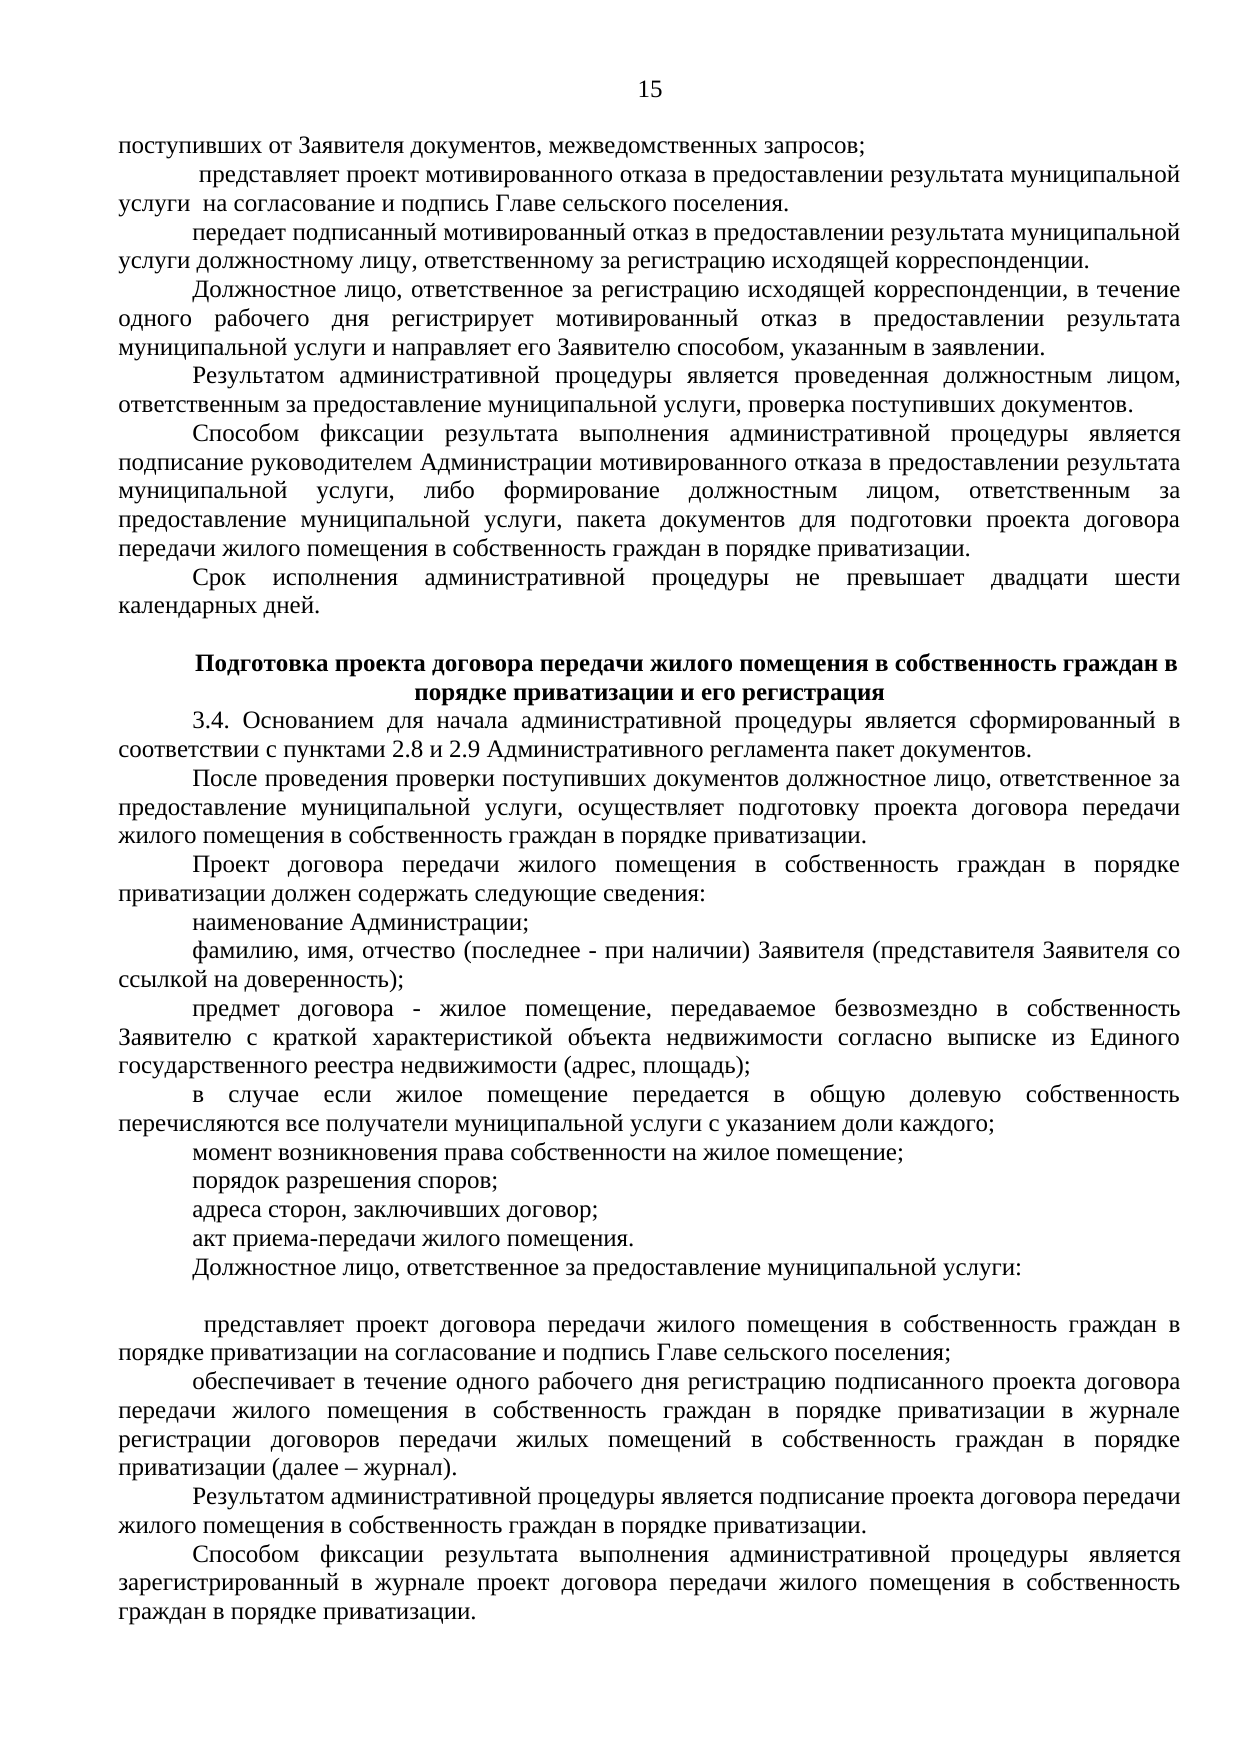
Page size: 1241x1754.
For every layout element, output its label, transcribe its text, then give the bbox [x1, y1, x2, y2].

text в случае если жилое помещение передается в общую долевую собственность перечисляются все получатели муниципальной услуги с указанием доли каждого; [118, 1079, 1181, 1137]
text Результатом административной процедуры является подписание проекта договора передачи жилого помещения в собственность граждан в порядке приватизации. [118, 1481, 1181, 1539]
text наименование Администрации; [118, 907, 1181, 936]
text Способом фиксации результата выполнения административной процедуры является зарегистрированный в журнале проект договора передачи жилого помещения в собственность граждан в порядке приватизации. [118, 1539, 1181, 1625]
text Должностное лицо, ответственное за регистрацию исходящей корреспонденции, в течение одного рабочего дня регистрирует мотивированный отказ в предоставлении результата муниципальной услуги и направляет его Заявителю способом, указанным в заявлении. [118, 274, 1181, 361]
text адреса сторон, заключивших договор; [118, 1194, 1181, 1223]
text После проведения проверки поступивших документов должностное лицо, ответственное за предоставление муниципальной услуги, осуществляет подготовку проекта договора передачи жилого помещения в собственность граждан в порядке приватизации. [118, 763, 1181, 849]
text предмет договора - жилое помещение, передаваемое безвозмездно в собственность Заявителю с краткой характеристикой объекта недвижимости согласно выписке из Единого государственного реестра недвижимости (адрес, площадь); [118, 993, 1181, 1079]
text обеспечивает в течение одного рабочего дня регистрацию подписанного проекта договора передачи жилого помещения в собственность граждан в порядке приватизации в журнале регистрации договоров передачи жилых помещений в собственность граждан в порядке приватизации (далее – журнал). [118, 1366, 1181, 1481]
text Способом фиксации результата выполнения административной процедуры является подписание руководителем Администрации мотивированного отказа в предоставлении результата муниципальной услуги, либо формирование должностным лицом, ответственным за предоставление муниципальной услуги, пакета документов для подготовки проекта договора передачи жилого помещения в собственность граждан в порядке приватизации. [118, 418, 1181, 562]
text 3.4. Основанием для начала административной процедуры является сформированный в соответствии с пунктами 2.8 и 2.9 Административного регламента пакет документов. [118, 706, 1181, 763]
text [118, 131, 1181, 159]
text представляет проект договора передачи жилого помещения в собственность граждан в порядке приватизации на согласование и подпись Главе сельского поселения; [118, 1309, 1181, 1366]
text акт приема-передачи жилого помещения. [118, 1223, 1181, 1252]
text Срок исполнения административной процедуры не превышает двадцати шести календарных дней. [118, 562, 1181, 619]
text Результатом административной процедуры является проведенная должностным лицом, ответственным за предоставление муниципальной услуги, проверка поступивших документов. [118, 361, 1181, 418]
text момент возникновения права собственности на жилое помещение; [118, 1137, 1181, 1166]
text передает подписанный мотивированный отказ в предоставлении результата муниципальной услуги должностному лицу, ответственному за регистрацию исходящей корреспонденции. [118, 217, 1181, 274]
text фамилию, имя, отчество (последнее - при наличии) Заявителя (представителя Заявителя со ссылкой на доверенность); [118, 936, 1181, 993]
text Должностное лицо, ответственное за предоставление муниципальной услуги: [118, 1252, 1181, 1281]
text представляет проект мотивированного отказа в предоставлении результата муниципальной услуги на согласование и подпись Главе сельского поселения. [118, 159, 1181, 217]
text Проект договора передачи жилого помещения в собственность граждан в порядке приватизации должен содержать следующие сведения: [118, 849, 1181, 907]
text порядок разрешения споров; [118, 1166, 1181, 1194]
text Подготовка проекта договора передачи жилого помещения в собственность граждан в порядке приватизации и его регистрация [118, 648, 1181, 706]
